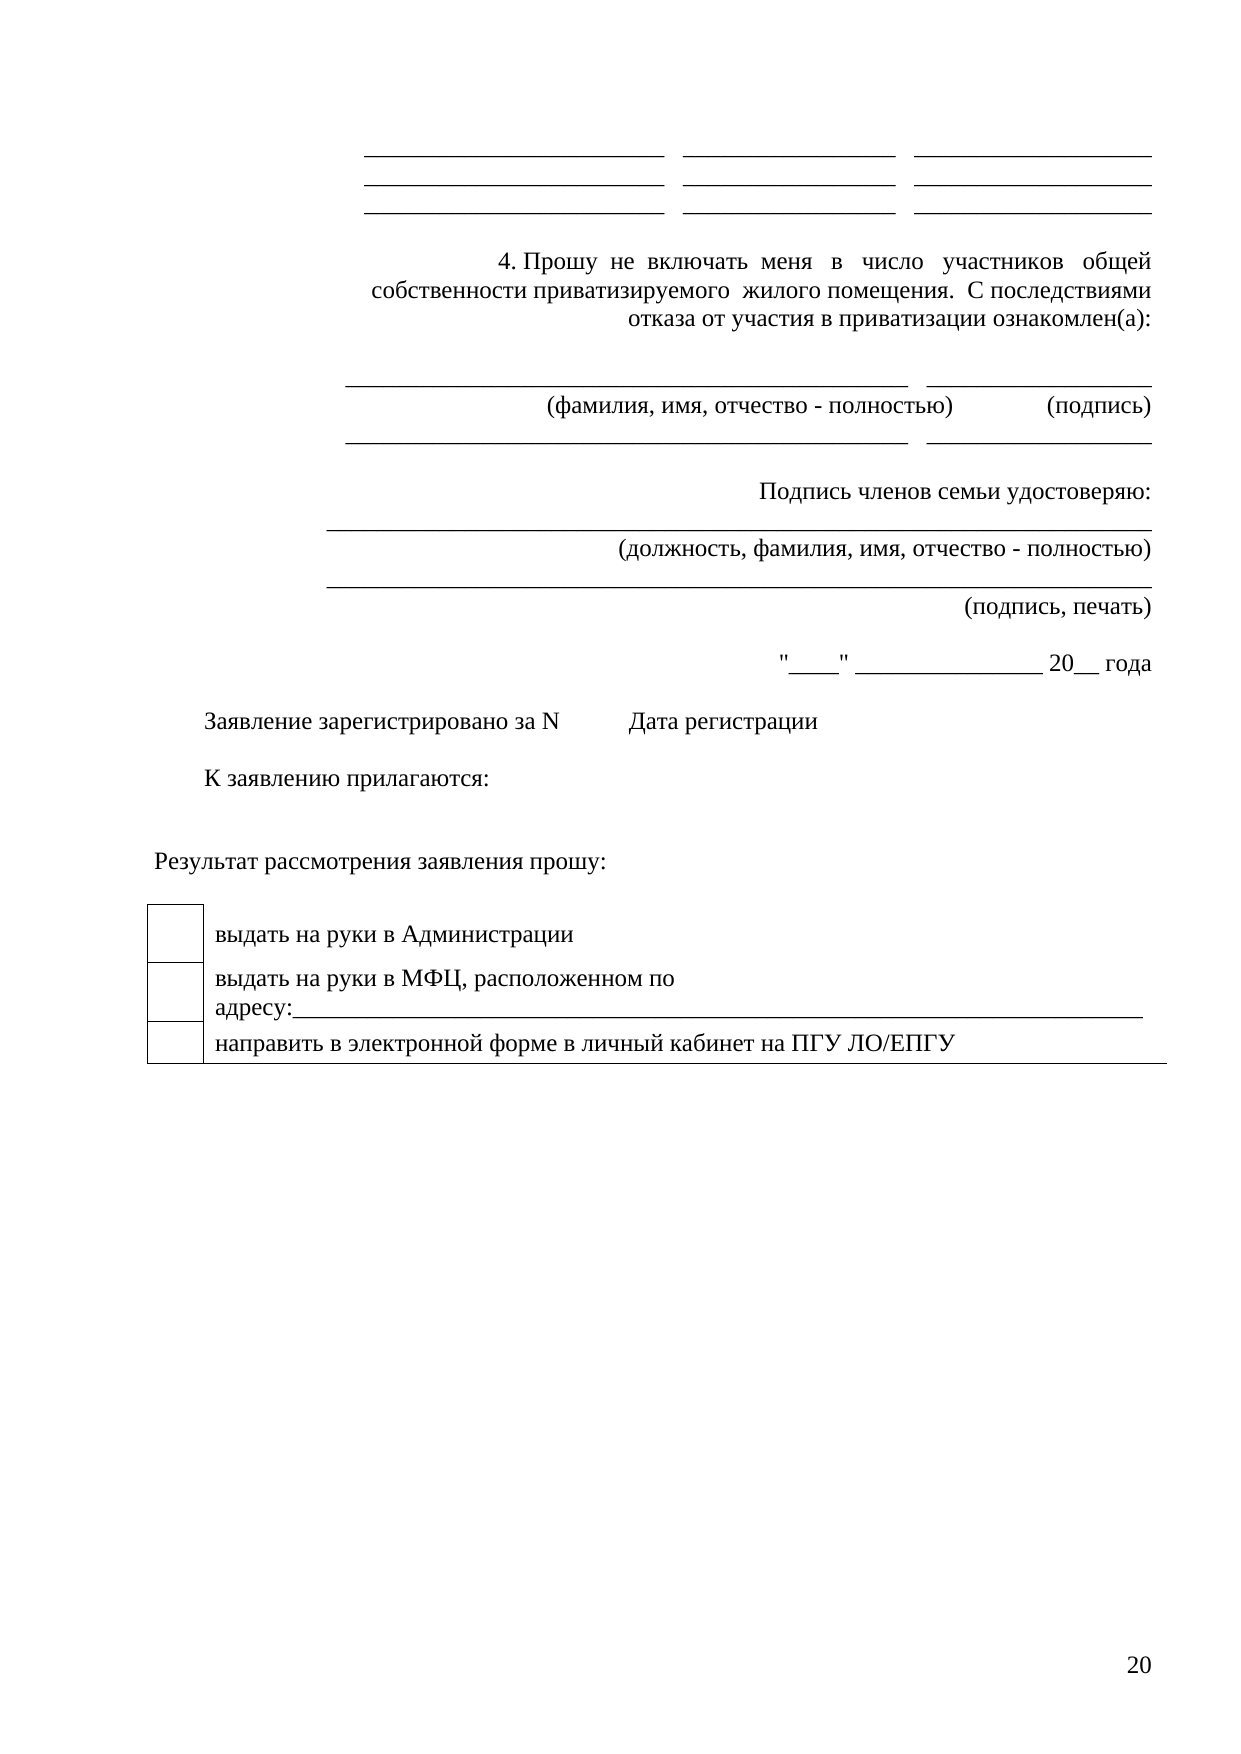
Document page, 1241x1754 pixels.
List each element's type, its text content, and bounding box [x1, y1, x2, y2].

text _____________________________________________ __________________ [148, 418, 1152, 447]
table_cell направить в электронной форме в личный кабинет на ПГУ ЛО/ЕПГУ [204, 1021, 1167, 1063]
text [148, 131, 1152, 160]
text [148, 160, 1152, 188]
text отказа от участия в приватизации ознакомлен(а): [148, 303, 1152, 332]
table_header выдать на руки в Администрации [204, 904, 1167, 962]
text (должность, фамилия, имя, отчество - полностью) [148, 533, 1152, 562]
table_cell [148, 1022, 203, 1063]
table_cell выдать на руки в МФЦ, расположенном по адресу:____________________________________________________________________ [204, 962, 1167, 1021]
table_cell [192, 963, 203, 1021]
text 4. Прошу не включать меня в число участников общей [148, 246, 1152, 275]
text собственности приватизируемого жилого помещения. С последствиями [148, 275, 1152, 303]
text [148, 188, 1152, 217]
text (подпись, печать) [148, 591, 1152, 620]
text К заявлению прилагаются: [148, 763, 1152, 792]
text __________________________________________________________________ [148, 505, 1152, 533]
text Заявление зарегистрировано за N Дата регистрации [148, 706, 1152, 735]
text Результат рассмотрения заявления прошу: [148, 846, 1152, 875]
table_header [148, 905, 159, 962]
text (фамилия, имя, отчество - полностью) (подпись) [148, 390, 1152, 418]
text __________________________________________________________________ [148, 562, 1152, 591]
table_header [192, 905, 203, 962]
text Подпись членов семьи удостоверяю: [148, 476, 1152, 505]
table_cell [148, 963, 159, 1021]
text "____" _______________ 20__ года [148, 648, 1152, 677]
text _____________________________________________ __________________ [148, 361, 1152, 390]
